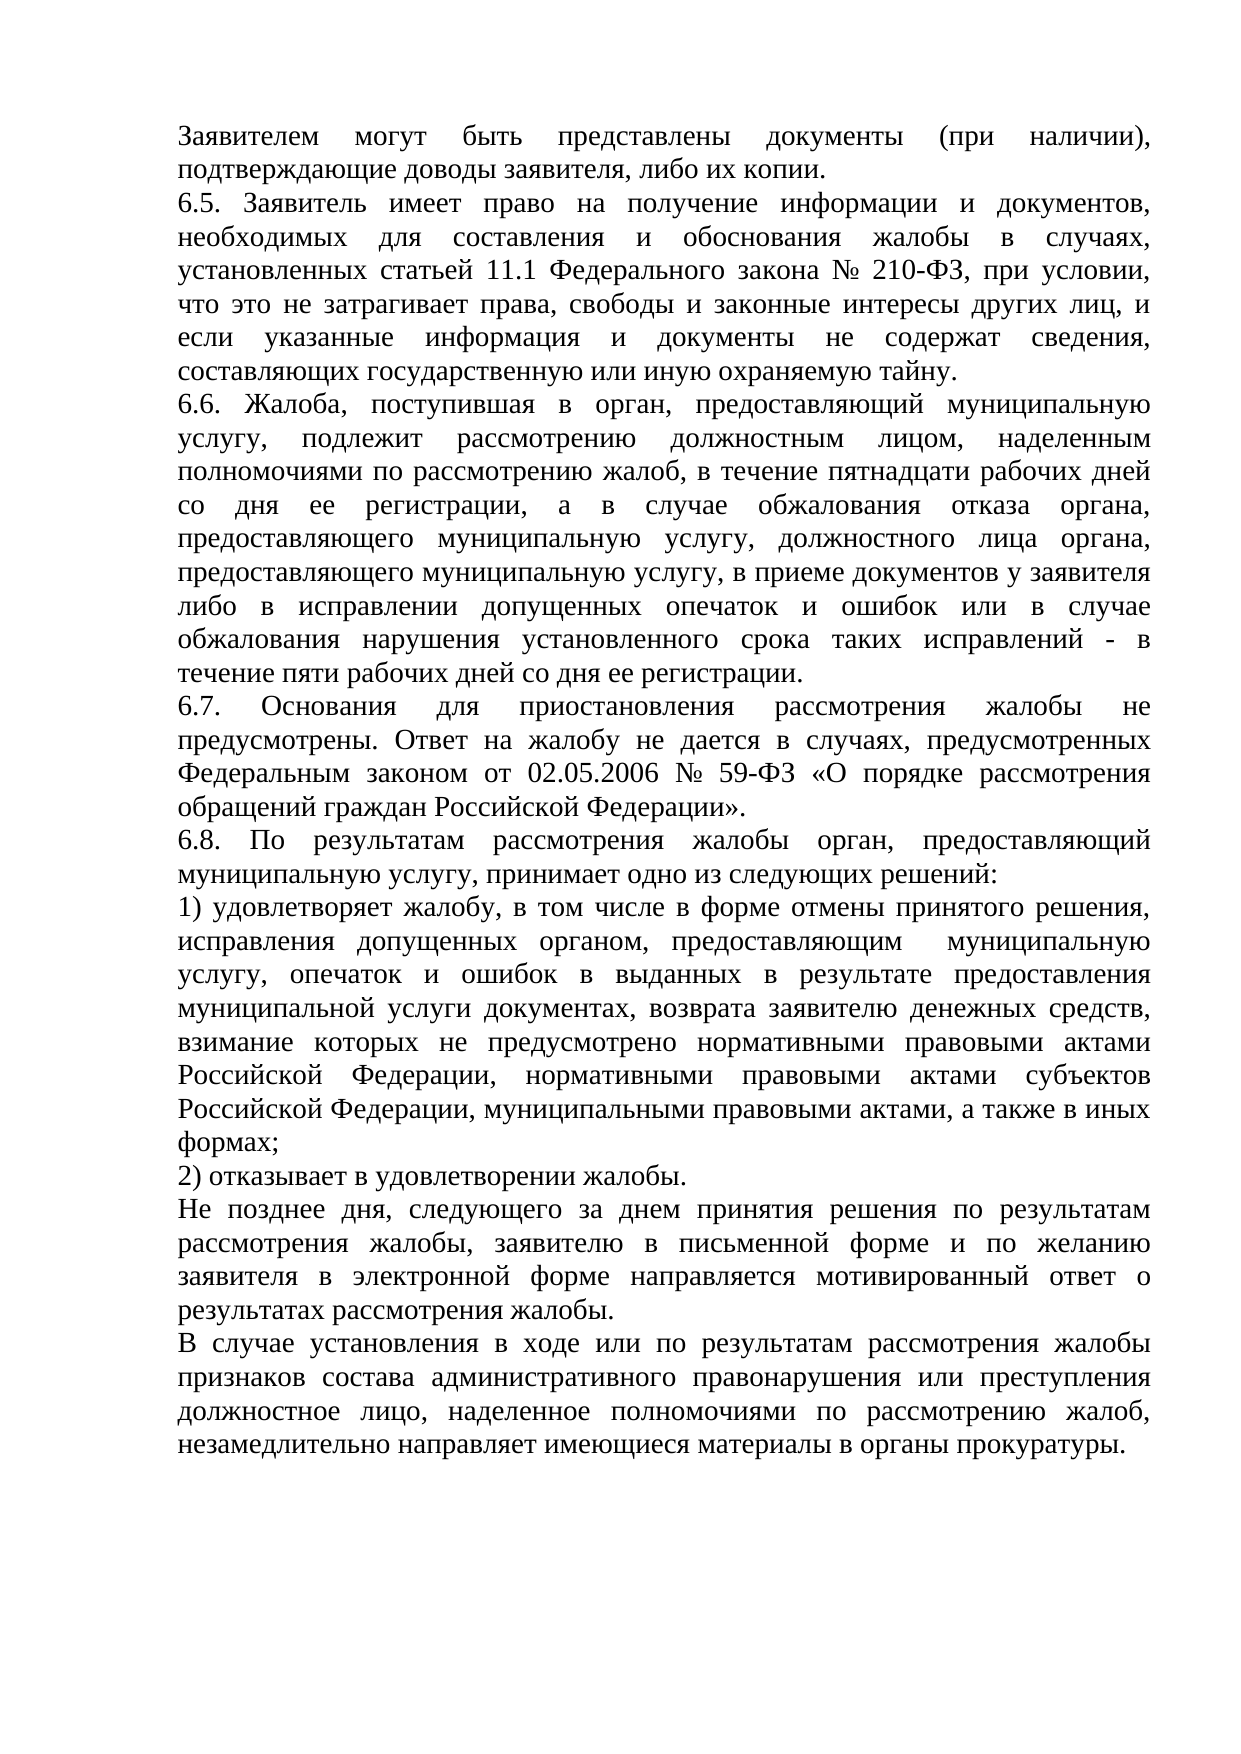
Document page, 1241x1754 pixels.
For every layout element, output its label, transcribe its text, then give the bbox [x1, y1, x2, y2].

text Заявителем могут быть представлены документы (при наличии), подтверждающие доводы заявителя, либо их копии. [177, 118, 1152, 185]
text 1) удовлетворяет жалобу, в том числе в форме отмены принятого решения, исправления допущенных органом, предоставляющим муниципальную услугу, опечаток и ошибок в выданных в результате предоставления муниципальной услуги документах, возврата заявителю денежных средств, взимание которых не предусмотрено нормативными правовыми актами Российской Федерации, нормативными правовыми актами субъектов Российской Федерации, муниципальными правовыми актами, а также в иных формах; [177, 889, 1152, 1158]
text 6.5. Заявитель имеет право на получение информации и документов, необходимых для составления и обоснования жалобы в случаях, установленных статьей 11.1 Федерального закона № 210-ФЗ, при условии, что это не затрагивает права, свободы и законные интересы других лиц, и если указанные информация и документы не содержат сведения, составляющих государственную или иную охраняемую тайну. [177, 185, 1152, 386]
text 6.7. Основания для приостановления рассмотрения жалобы не предусмотрены. Ответ на жалобу не дается в случаях, предусмотренных Федеральным законом от 02.05.2006 № 59-ФЗ «О порядке рассмотрения обращений граждан Российской Федерации». [177, 688, 1152, 822]
text В случае установления в ходе или по результатам рассмотрения жалобы признаков состава административного правонарушения или преступления должностное лицо, наделенное полномочиями по рассмотрению жалоб, незамедлительно направляет имеющиеся материалы в органы прокуратуры. [177, 1326, 1152, 1460]
text 6.8. По результатам рассмотрения жалобы орган, предоставляющий муниципальную услугу, принимает одно из следующих решений: [177, 822, 1152, 889]
text Не позднее дня, следующего за днем принятия решения по результатам рассмотрения жалобы, заявителю в письменной форме и по желанию заявителя в электронной форме направляется мотивированный ответ о результатах рассмотрения жалобы. [177, 1191, 1152, 1326]
text 6.6. Жалоба, поступившая в орган, предоставляющий муниципальную услугу, подлежит рассмотрению должностным лицом, наделенным полномочиями по рассмотрению жалоб, в течение пятнадцати рабочих дней со дня ее регистрации, а в случае обжалования отказа органа, предоставляющего муниципальную услугу, должностного лица органа, предоставляющего муниципальную услугу, в приеме документов у заявителя либо в исправлении допущенных опечаток и ошибок или в случае обжалования нарушения установленного срока таких исправлений - в течение пяти рабочих дней со дня ее регистрации. [177, 386, 1152, 688]
text 2) отказывает в удовлетворении жалобы. [177, 1158, 1152, 1191]
